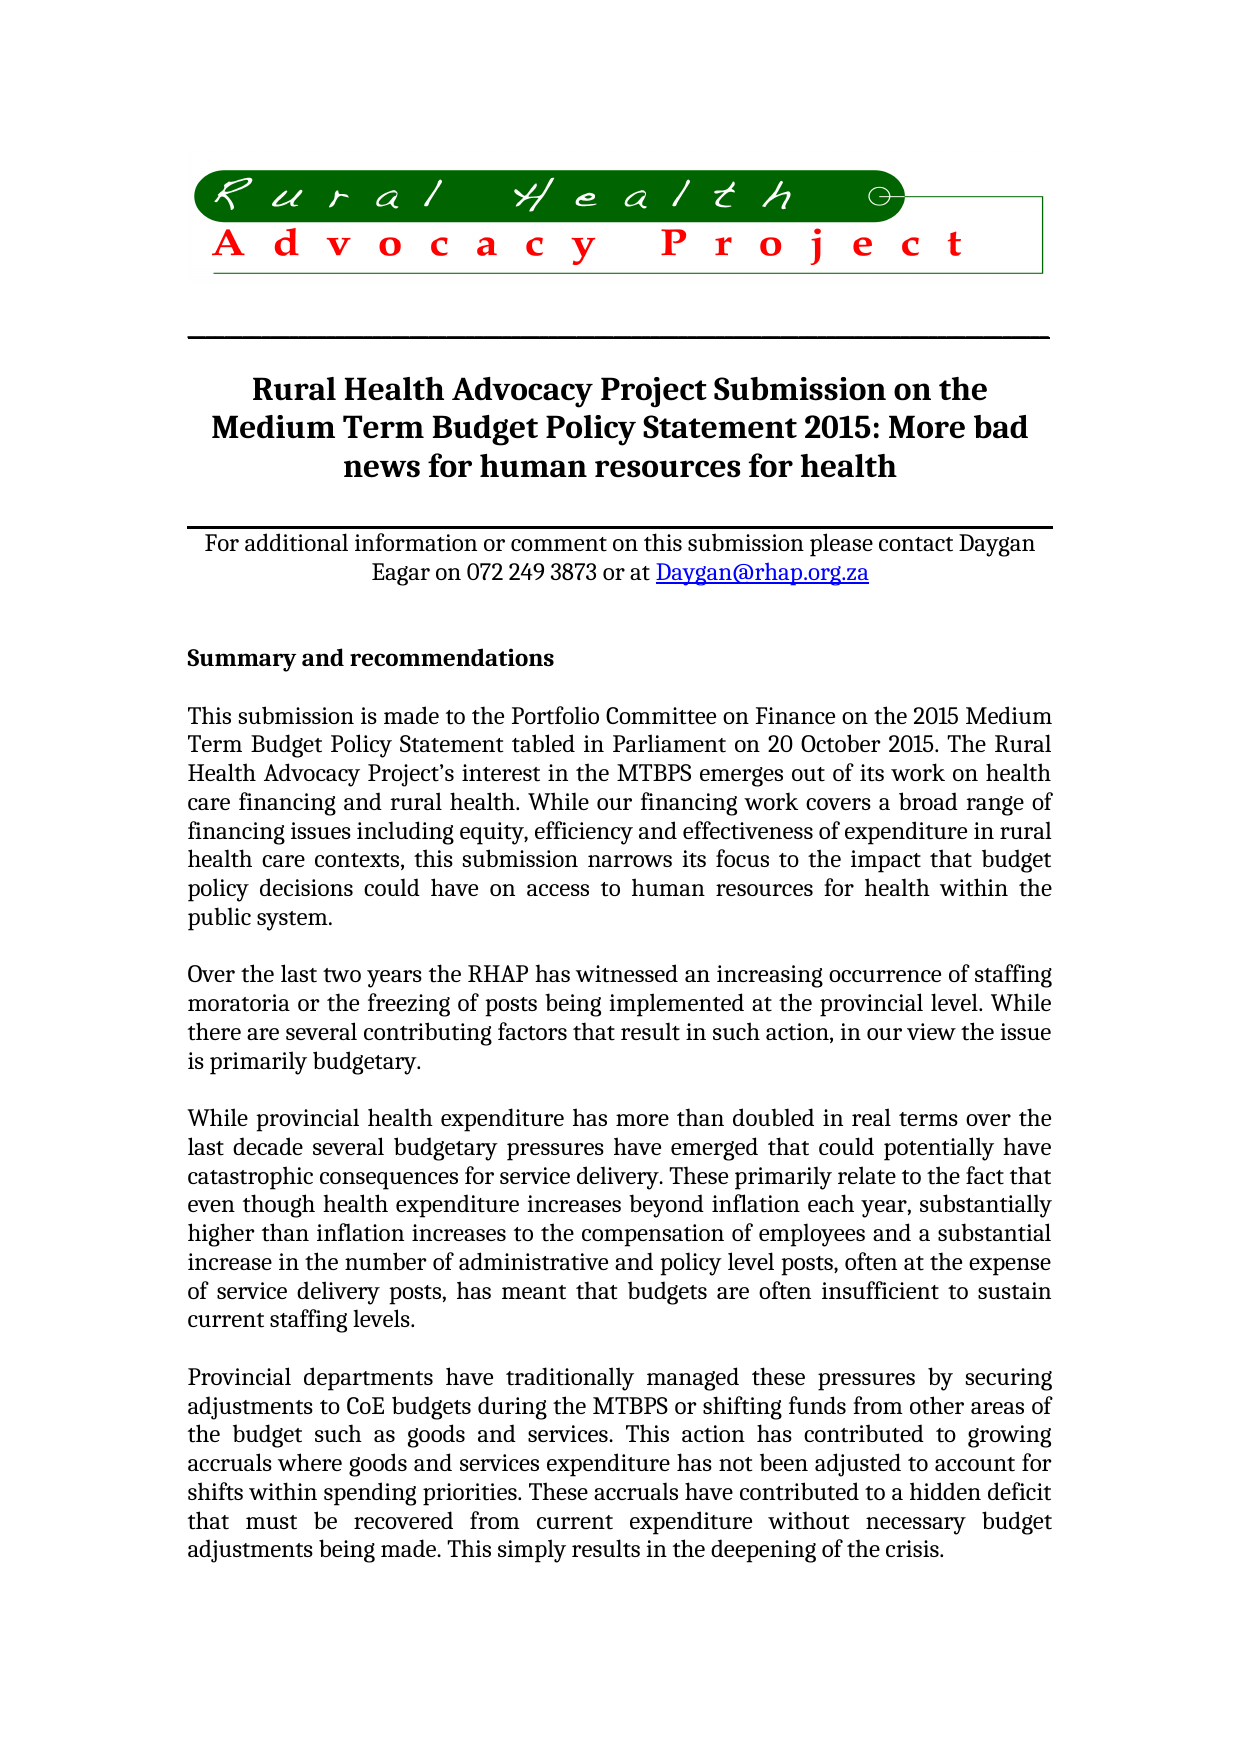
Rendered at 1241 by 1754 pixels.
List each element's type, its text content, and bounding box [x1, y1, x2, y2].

text Summary and recommendations [187, 644, 1053, 673]
text Provincial departments have traditionally managed these pressures by securing adjustments to CoE budgets during the MTBPS or shifting funds from other areas of the budget such as goods and services. This action has contributed to growing accruals where goods and services expenditure has not been adjusted to account for shifts within spending priorities. These accruals have contributed to a hidden deficit that must be recovered from current expenditure without necessary budget adjustments being made. This simply results in the deepening of the crisis. [187, 1363, 1053, 1564]
text Rural Health Advocacy Project Submission on the Medium Term Budget Policy Statement 2015: More bad news for human resources for health [187, 371, 1053, 486]
text This submission is made to the Portfolio Committee on Finance on the 2015 Medium Term Budget Policy Statement tabled in Parliament on 20 October 2015. The Rural Health Advocacy Project’s interest in the MTBPS emerges out of its work on health care financing and rural health. While our financing work covers a broad range of financing issues including equity, efficiency and effectiveness of expenditure in rural health care contexts, this submission narrows its focus to the impact that budget policy decisions could have on access to human resources for health within the public system. [187, 702, 1053, 932]
picture [187, 150, 1050, 285]
text _____________________________________________________________________________________________ [187, 313, 1053, 342]
text Over the last two years the RHAP has witnessed an increasing occurrence of staffing moratoria or the freezing of posts being implemented at the provincial level. While there are several contributing factors that result in such action, in our view the issue is primarily budgetary. [187, 960, 1053, 1075]
text For additional information or comment on this submission please contact Daygan Eagar on 072 249 3873 or at Daygan@rhap.org.za [187, 529, 1053, 587]
text While provincial health expenditure has more than doubled in real terms over the last decade several budgetary pressures have emerged that could potentially have catastrophic consequences for service delivery. These primarily relate to the fact that even though health expenditure increases beyond inflation each year, substantially higher than inflation increases to the compensation of employees and a substantial increase in the number of administrative and policy level posts, often at the expense of service delivery posts, has meant that budgets are often insufficient to sustain current staffing levels. [187, 1104, 1053, 1334]
